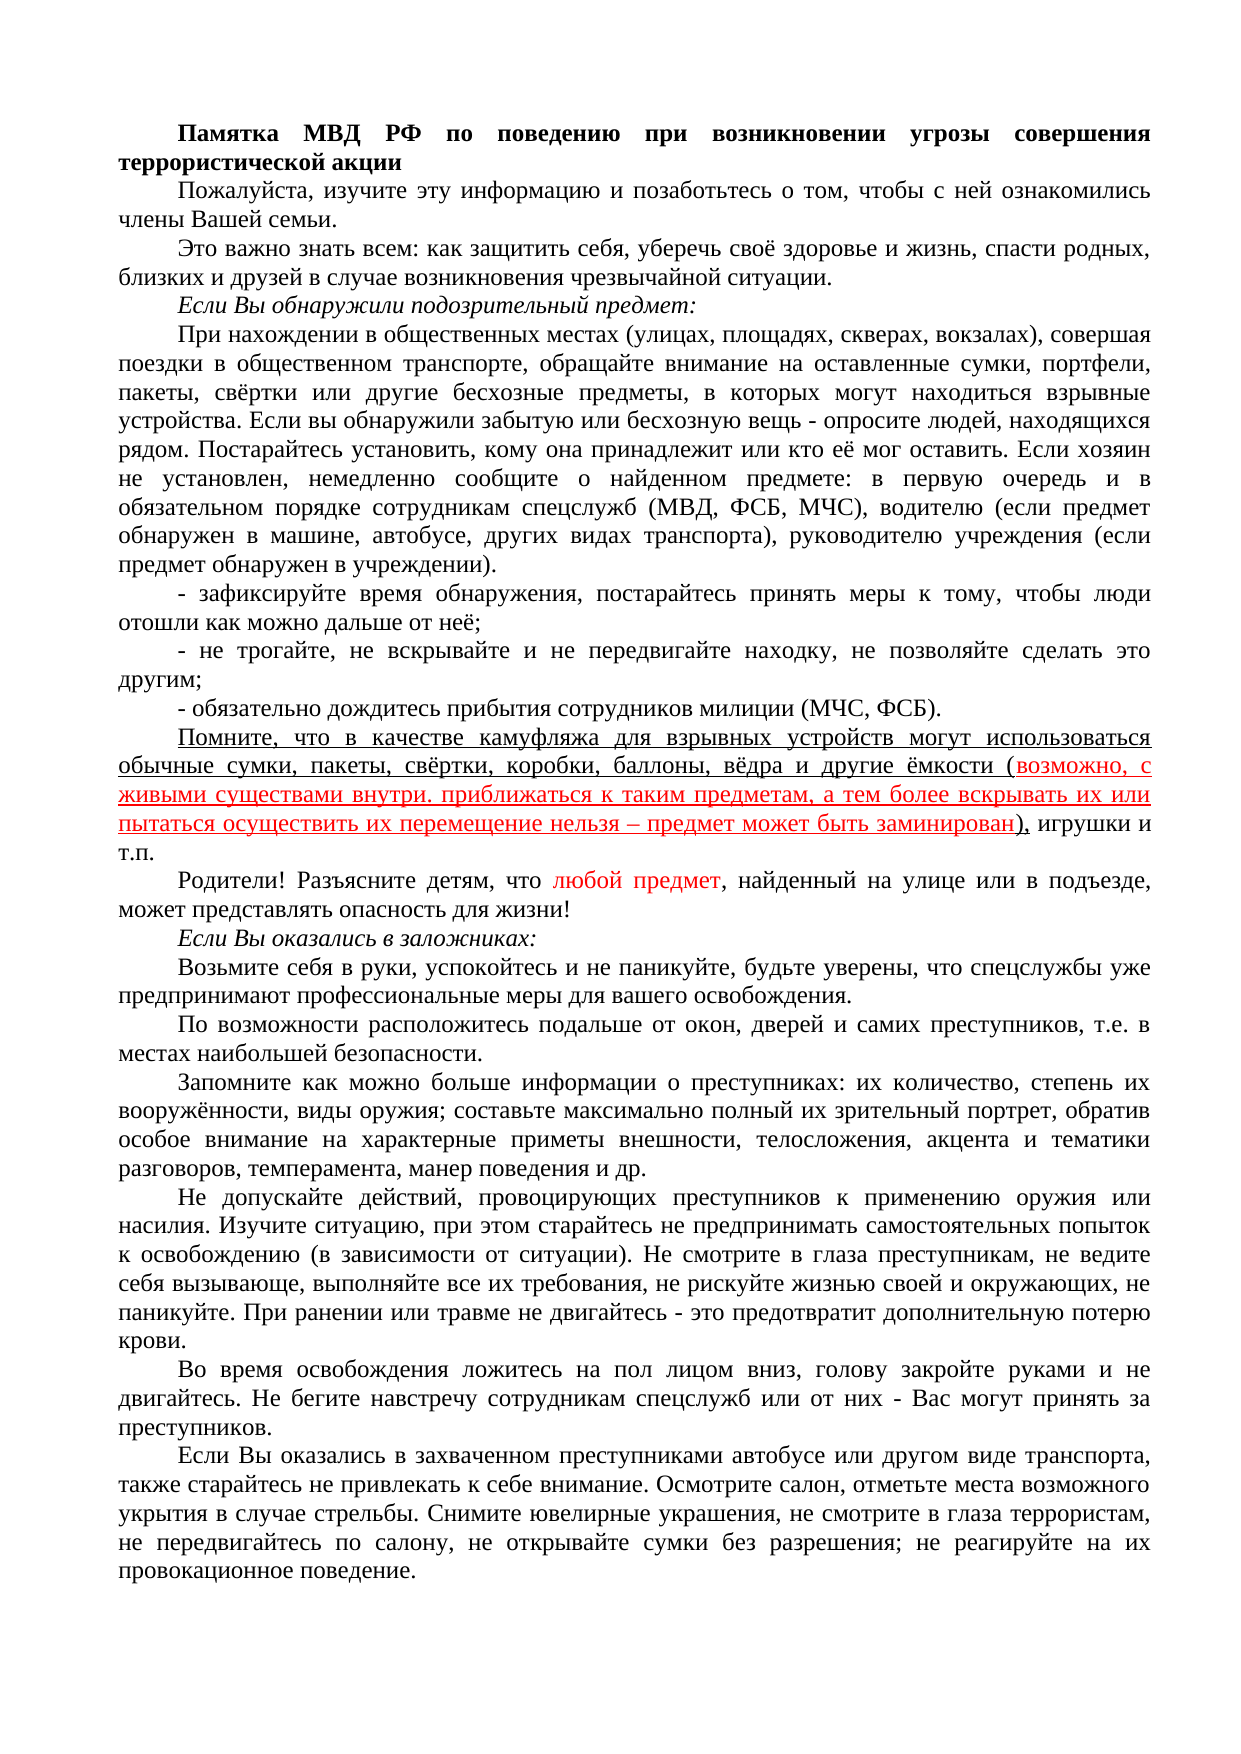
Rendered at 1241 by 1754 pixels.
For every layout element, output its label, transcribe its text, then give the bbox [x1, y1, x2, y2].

text Пожалуйста, изучите эту информацию и позаботьтесь о том, чтобы с ней ознакомились члены Вашей семьи. [118, 176, 1152, 233]
text По возможности расположитесь подальше от окон, дверей и самих преступников, т.е. в местах наибольшей безопасности. [118, 1009, 1152, 1067]
text Во время освобождения ложитесь на пол лицом вниз, голову закройте руками и не двигайтесь. Не бегите навстречу сотрудникам спецслужб или от них - Вас могут принять за преступников. [118, 1354, 1152, 1441]
text Это важно знать всем: как защитить себя, уберечь своё здоровье и жизнь, спасти родных, близких и друзей в случае возникновения чрезвычайной ситуации. [118, 233, 1152, 291]
text При нахождении в общественных местах (улицах, площадях, скверах, вокзалах), совершая поездки в общественном транспорте, обращайте внимание на оставленные сумки, портфели, пакеты, свёртки или другие бесхозные предметы, в которых могут находиться взрывные устройства. Если вы обнаружили забытую или бесхозную вещь - опросите людей, находящихся рядом. Постарайтесь установить, кому она принадлежит или кто её мог оставить. Если хозяин не установлен, немедленно сообщите о найденном предмете: в первую очередь и в обязательном порядке сотрудникам спецслужб (МВД, ФСБ, МЧС), водителю (если предмет обнаружен в машине, автобусе, других видах транспорта), руководителю учреждения (если предмет обнаружен в учреждении). [118, 319, 1152, 578]
text Запомните как можно больше информации о преступниках: их количество, степень их вооружённости, виды оружия; составьте максимально полный их зрительный портрет, обратив особое внимание на характерные приметы внешности, телосложения, акцента и тематики разговоров, темперамента, манер поведения и др. [118, 1067, 1152, 1182]
text - зафиксируйте время обнаружения, постарайтесь принять меры к тому, чтобы люди отошли как можно дальше от неё; [118, 578, 1152, 636]
text - не трогайте, не вскрывайте и не передвигайте находку, не позволяйте сделать это другим; [118, 636, 1152, 693]
text Возьмите себя в руки, успокойтесь и не паникуйте, будьте уверены, что спецслужбы уже предпринимают профессиональные меры для вашего освобождения. [118, 952, 1152, 1009]
text Если Вы обнаружили подозрительный предмет: [118, 291, 1152, 319]
text Родители! Разъясните детям, что любой предмет, найденный на улице или в подъезде, может представлять опасность для жизни! [118, 866, 1152, 923]
text Не допускайте действий, провоцирующих преступников к применению оружия или насилия. Изучите ситуацию, при этом старайтесь не предпринимать самостоятельных попыток к освобождению (в зависимости от ситуации). Не смотрите в глаза преступникам, не ведите себя вызывающе, выполняйте все их требования, не рискуйте жизнью своей и окружающих, не паникуйте. При ранении или травме не двигайтесь - это предотвратит дополнительную потерю крови. [118, 1182, 1152, 1354]
text Если Вы оказались в захваченном преступниками автобусе или другом виде транспорта, также старайтесь не привлекать к себе внимание. Осмотрите салон, отметьте места возможного укрытия в случае стрельбы. Снимите ювелирные украшения, не смотрите в глаза террористам, не передвигайтесь по салону, не открывайте сумки без разрешения; не реагируйте на их провокационное поведение. [118, 1441, 1152, 1584]
text - обязательно дождитесь прибытия сотрудников милиции (МЧС, ФСБ). [118, 693, 1152, 722]
text Если Вы оказались в заложниках: [118, 923, 1152, 952]
text Помните, что в качестве камуфляжа для взрывных устройств могут использоваться обычные сумки, пакеты, свёртки, коробки, баллоны, вёдра и другие ёмкости (возможно, с живыми существами внутри. приближаться к таким предметам, а тем более вскрывать их или пытаться осуществить их перемещение нельзя – предмет может быть заминирован), игрушки и т.п. [118, 722, 1152, 866]
text Памятка МВД РФ по поведению при возникновении угрозы совершения террористической акции [118, 118, 1152, 176]
